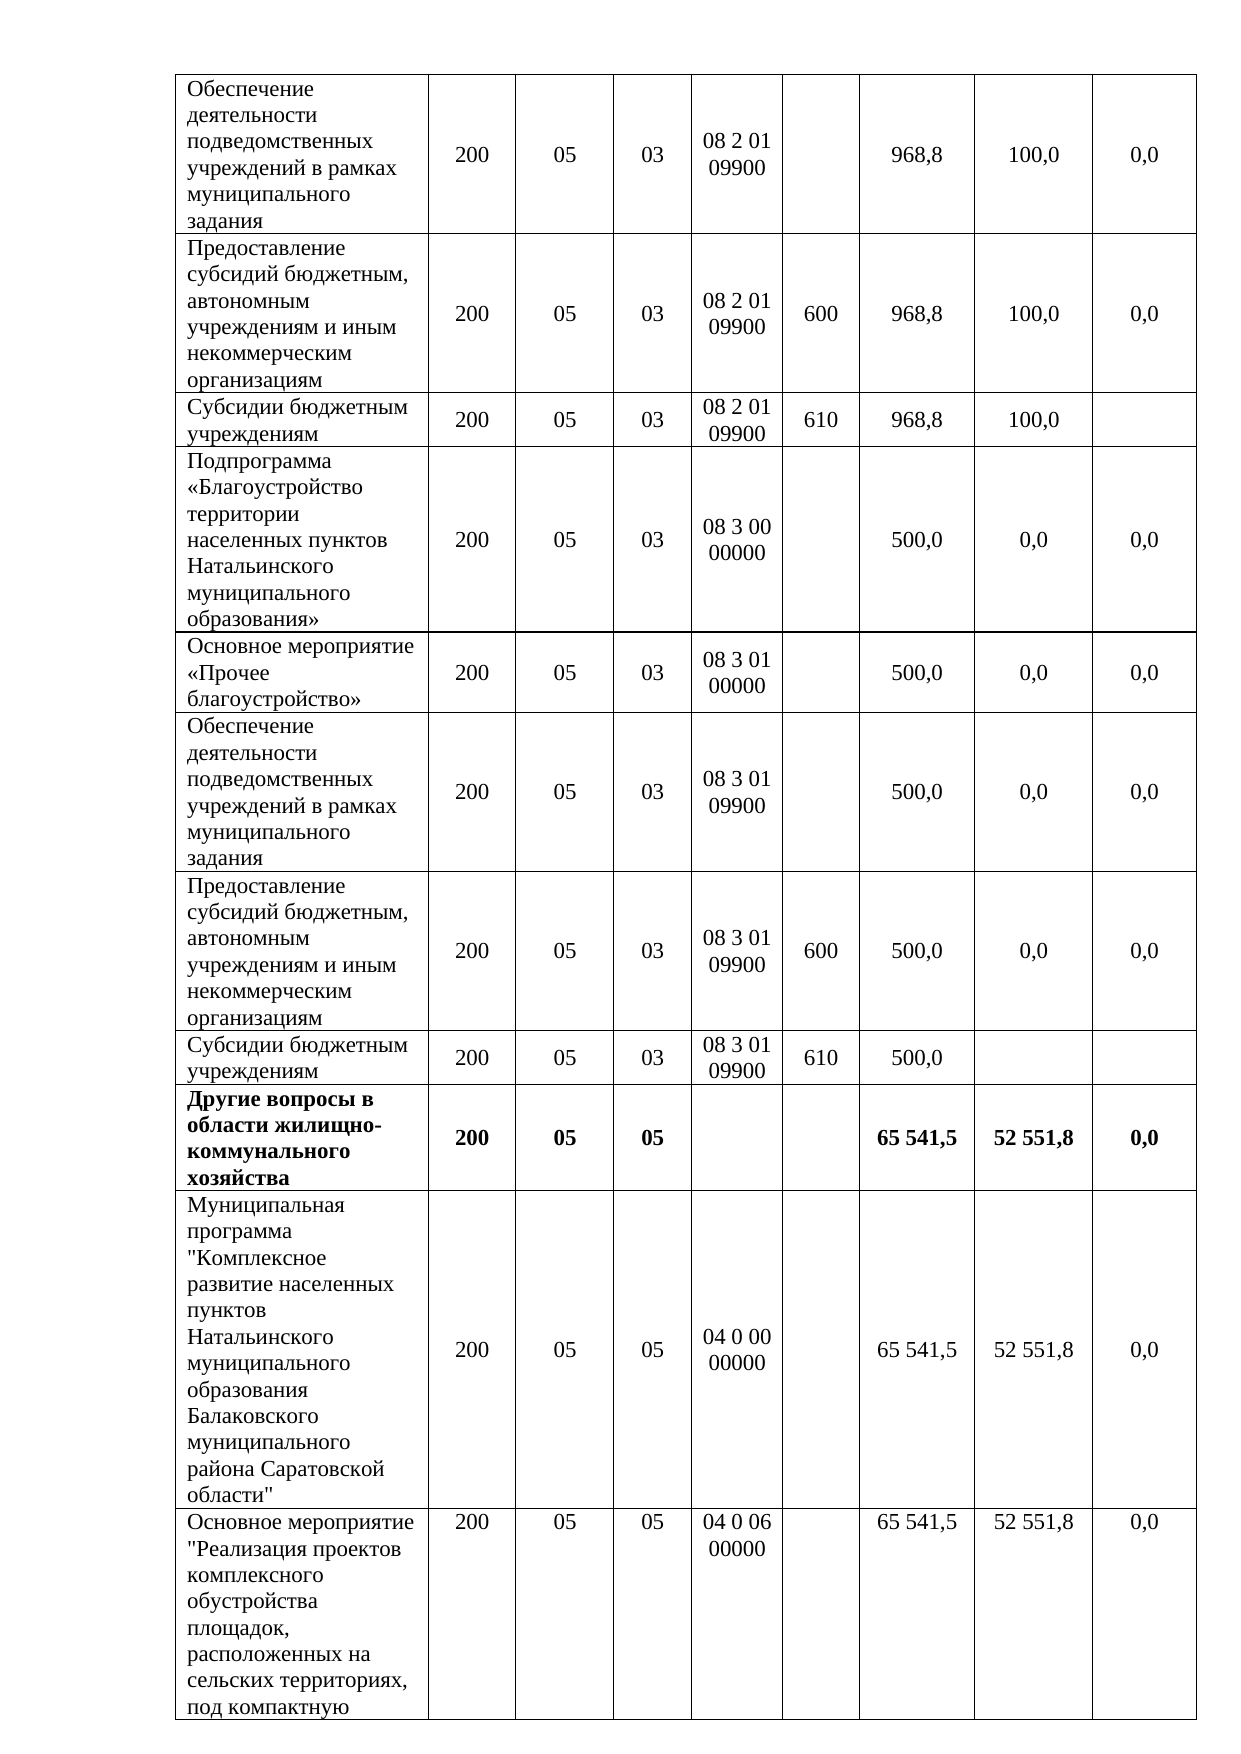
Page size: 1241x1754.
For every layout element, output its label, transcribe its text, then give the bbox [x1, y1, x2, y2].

table_cell [783, 713, 859, 871]
table_cell 08 2 01 09900 [692, 393, 782, 446]
table_cell 0,0 [975, 633, 1092, 712]
table_cell 03 [614, 872, 691, 1030]
table_cell 200 [429, 1031, 515, 1084]
table_cell 0,0 [1093, 1509, 1196, 1719]
table_cell 05 [516, 1085, 613, 1190]
table_cell Другие вопросы в области жилищно-коммунального хозяйства [176, 1085, 428, 1190]
table_cell 500,0 [860, 447, 974, 631]
table_cell 03 [614, 393, 691, 446]
table_cell 500,0 [860, 713, 974, 871]
table_cell 610 [783, 393, 859, 446]
table_cell 08 2 01 09900 [692, 75, 782, 233]
table_cell 0,0 [1093, 1191, 1196, 1507]
table_cell 500,0 [860, 872, 974, 1030]
table_cell 08 3 01 09900 [692, 872, 782, 1030]
table_cell 0,0 [1093, 633, 1196, 712]
table_cell 05 [516, 1191, 613, 1507]
table_cell 200 [429, 234, 515, 392]
table_cell 968,8 [860, 234, 974, 392]
table_cell 200 [429, 1191, 515, 1507]
table_cell 0,0 [1093, 234, 1196, 392]
table_cell 52 551,8 [975, 1085, 1092, 1190]
table_cell 03 [614, 234, 691, 392]
table_cell [692, 1085, 782, 1190]
table_cell 200 [429, 713, 515, 871]
table_cell 65 541,5 [860, 1509, 974, 1719]
table_cell 05 [516, 872, 613, 1030]
table_cell 0,0 [975, 447, 1092, 631]
table_cell 05 [516, 234, 613, 392]
table_cell Субсидии бюджетным учреждениям [176, 393, 428, 446]
table_cell 08 3 01 09900 [692, 1031, 782, 1084]
table_cell 52 551,8 [975, 1509, 1092, 1719]
table_cell [783, 447, 859, 631]
table_cell 0,0 [975, 872, 1092, 1030]
table_cell 04 0 00 00000 [692, 1191, 782, 1507]
table_cell Муниципальная программа "Комплексное развитие населенных пунктов Натальинского муниципального образования Балаковского муниципального района Саратовской области" [176, 1191, 428, 1507]
table_cell 610 [783, 1031, 859, 1084]
table_cell [783, 1191, 859, 1507]
table_cell Обеспечение деятельности подведомственных учреждений в рамках муниципального задания [176, 713, 428, 871]
table_cell 0,0 [1093, 447, 1196, 631]
table_cell 200 [429, 75, 515, 233]
table_cell [783, 75, 859, 233]
table_cell 05 [516, 713, 613, 871]
table_cell 200 [429, 393, 515, 446]
table_cell 968,8 [860, 75, 974, 233]
table_cell 05 [516, 1031, 613, 1084]
table_cell [783, 1085, 859, 1190]
table_cell 600 [783, 234, 859, 392]
table_cell 08 2 01 09900 [692, 234, 782, 392]
table_cell 0,0 [1093, 713, 1196, 871]
table_cell 500,0 [860, 1031, 974, 1084]
table_cell Предоставление субсидий бюджетным, автономным учреждениям и иным некоммерческим организациям [176, 234, 428, 392]
table_cell [783, 633, 859, 712]
table_cell [1093, 393, 1196, 446]
table_cell 03 [614, 1031, 691, 1084]
table_cell 05 [516, 75, 613, 233]
table_cell 968,8 [860, 393, 974, 446]
table_cell [975, 1031, 1092, 1084]
table_cell 100,0 [975, 393, 1092, 446]
table_cell 0,0 [1093, 872, 1196, 1030]
table_cell 03 [614, 447, 691, 631]
table_cell Основное мероприятие «Прочее благоустройство» [176, 633, 428, 712]
table_cell 08 3 00 00000 [692, 447, 782, 631]
table_cell 100,0 [975, 75, 1092, 233]
table_cell 03 [614, 633, 691, 712]
table_cell 05 [516, 393, 613, 446]
table_cell 200 [429, 1085, 515, 1190]
table_cell 100,0 [975, 234, 1092, 392]
table_cell Подпрограмма «Благоустройство территории населенных пунктов Натальинского муниципального образования» [176, 447, 428, 631]
table_cell 0,0 [1093, 75, 1196, 233]
table_cell 600 [783, 872, 859, 1030]
table_cell 52 551,8 [975, 1191, 1092, 1507]
table_cell 03 [614, 713, 691, 871]
table_cell 08 3 01 00000 [692, 633, 782, 712]
table_cell Обеспечение деятельности подведомственных учреждений в рамках муниципального задания [176, 75, 428, 233]
table_cell 0,0 [975, 713, 1092, 871]
table_cell 200 [429, 447, 515, 631]
table_cell 200 [429, 1509, 515, 1719]
table_cell 200 [429, 872, 515, 1030]
table_cell 05 [614, 1191, 691, 1507]
table_cell [1093, 1031, 1196, 1084]
table_cell Субсидии бюджетным учреждениям [176, 1031, 428, 1084]
table_cell [783, 1509, 859, 1719]
table_cell 200 [429, 633, 515, 712]
table_cell 04 0 06 00000 [692, 1509, 782, 1719]
table_cell 05 [614, 1509, 691, 1719]
table_cell 05 [516, 1509, 613, 1719]
table_cell 500,0 [860, 633, 974, 712]
table_cell 05 [614, 1085, 691, 1190]
table_cell 65 541,5 [860, 1191, 974, 1507]
table_cell 03 [614, 75, 691, 233]
table_cell 05 [516, 447, 613, 631]
table_cell 05 [516, 633, 613, 712]
table_cell 65 541,5 [860, 1085, 974, 1190]
table_cell 08 3 01 09900 [692, 713, 782, 871]
table_cell Предоставление субсидий бюджетным, автономным учреждениям и иным некоммерческим организациям [176, 872, 428, 1030]
table_cell 0,0 [1093, 1085, 1196, 1190]
